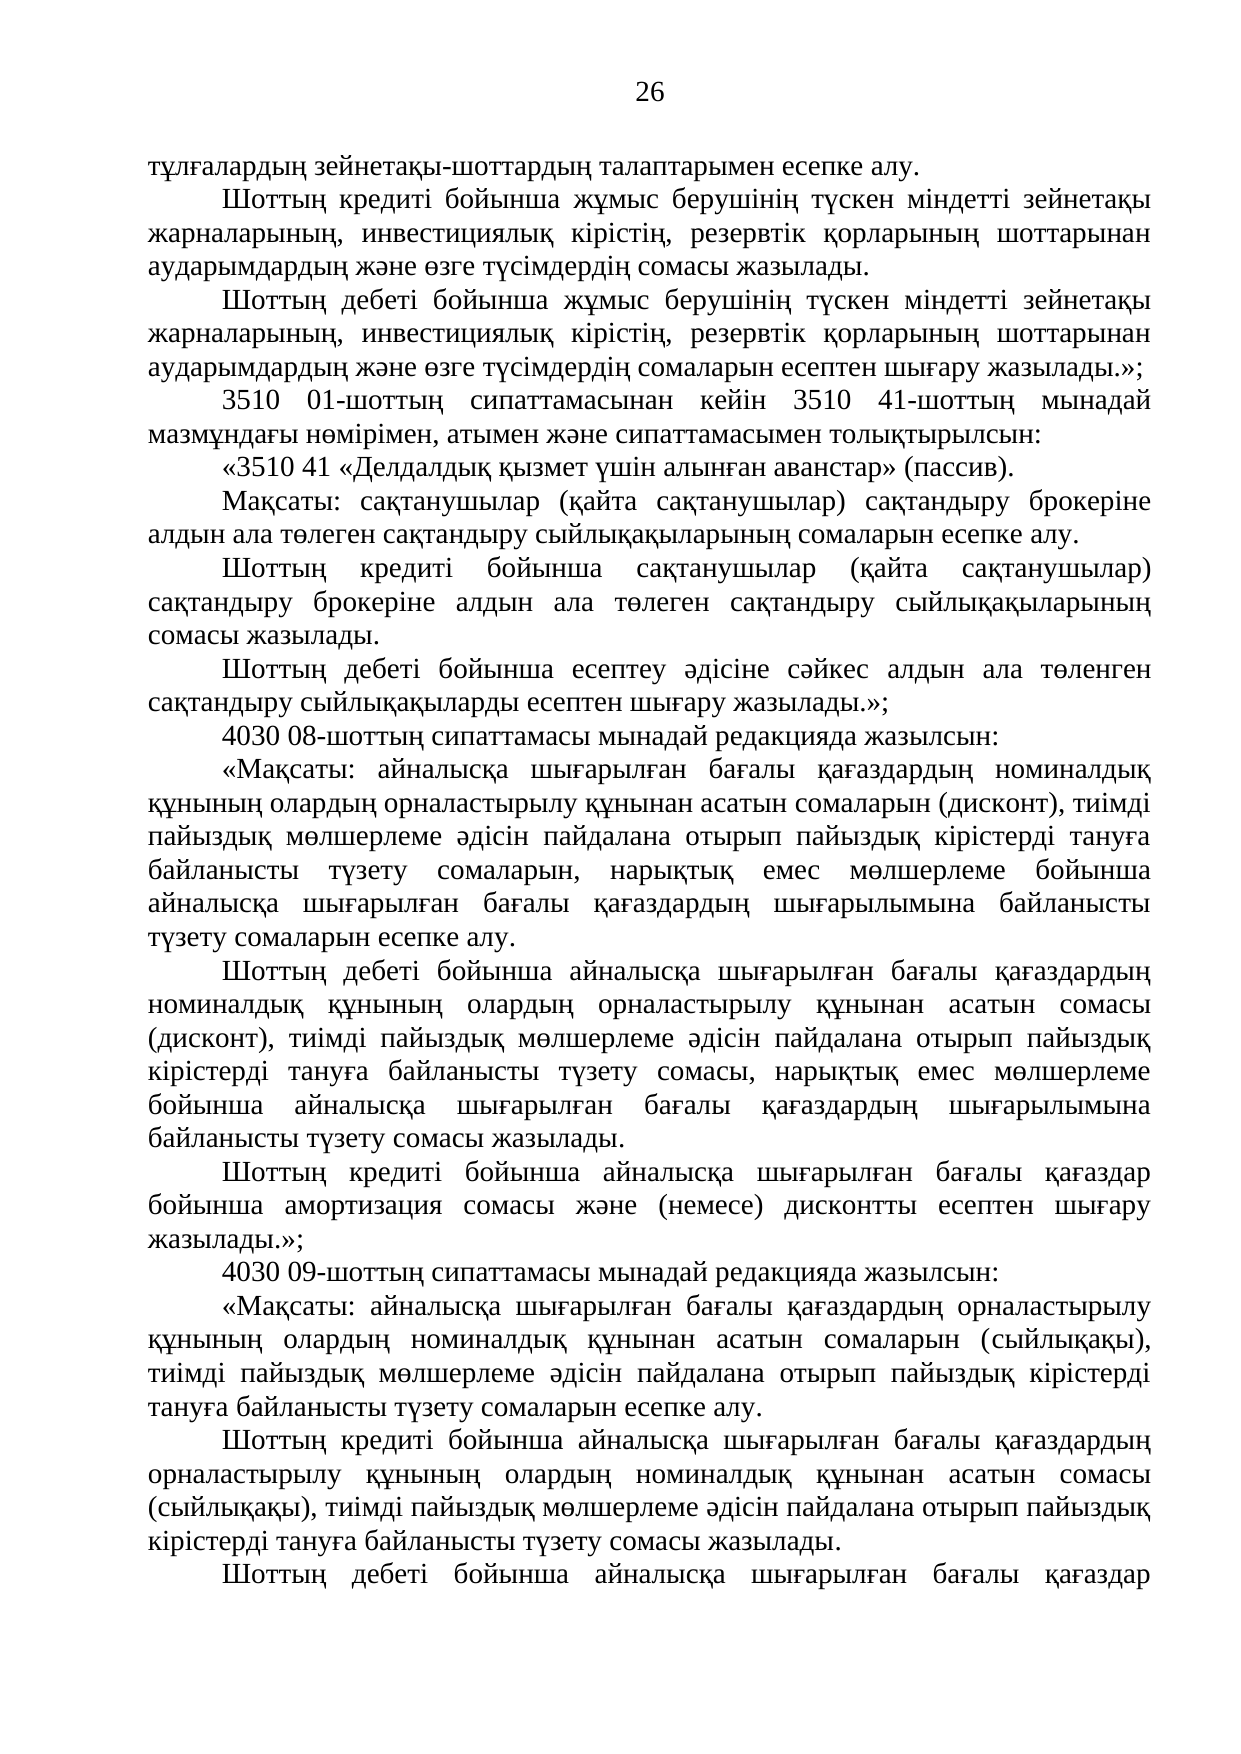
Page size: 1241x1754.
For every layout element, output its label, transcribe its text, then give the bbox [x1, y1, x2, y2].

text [148, 1556, 1152, 1590]
text 3510 01-шоттың сипаттамасынан кейін 3510 41-шоттың мынадай мазмұндағы нөмірімен, атымен және сипаттамасымен толықтырылсын: [148, 382, 1152, 449]
text Шоттың кредиті бойынша айналысқа шығарылған бағалы қағаздардың орналастырылу құнының олардың номиналдық құнынан асатын сомасы (сыйлықақы), тиімді пайыздық мөлшерлеме әдісін пайдалана отырып пайыздық кірістерді тануға байланысты түзету сомасы жазылады. [148, 1422, 1152, 1556]
text Шоттың кредиті бойынша жұмыс берушінің түскен міндетті зейнетақы жарналарының, инвестициялық кірістің, резервтік қорларының шоттарынан аударымдардың және өзге түсімдердің сомасы жазылады. [148, 181, 1152, 282]
text «3510 41 «Делдалдық қызмет үшін алынған аванстар» (пассив). [148, 449, 1152, 483]
text 4030 08-шоттың сипаттамасы мынадай редакцияда жазылсын: [148, 718, 1152, 751]
text Шоттың кредиті бойынша сақтанушылар (қайта сақтанушылар) сақтандыру брокеріне алдын ала төлеген сақтандыру сыйлықақыларының сомасы жазылады. [148, 550, 1152, 651]
text Шоттың кредиті бойынша айналысқа шығарылған бағалы қағаздар бойынша амортизация сомасы және (немесе) дисконтты есептен шығару жазылады.»; [148, 1154, 1152, 1254]
text Шоттың дебеті бойынша жұмыс берушінің түскен міндетті зейнетақы жарналарының, инвестициялық кірістің, резервтік қорларының шоттарынан аударымдардың және өзге түсімдердің сомаларын есептен шығару жазылады.»; [148, 282, 1152, 382]
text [148, 148, 1152, 181]
text Шоттың дебеті бойынша айналысқа шығарылған бағалы қағаздардың номиналдық құнының олардың орналастырылу құнынан асатын сомасы (дисконт), тиімді пайыздық мөлшерлеме әдісін пайдалана отырып пайыздық кірістерді тануға байланысты түзету сомасы, нарықтық емес мөлшерлеме бойынша айналысқа шығарылған бағалы қағаздардың шығарылымына байланысты түзету сомасы жазылады. [148, 953, 1152, 1154]
text «Мақсаты: айналысқа шығарылған бағалы қағаздардың номиналдық құнының олардың орналастырылу құнынан асатын сомаларын (дисконт), тиімді пайыздық мөлшерлеме әдісін пайдалана отырып пайыздық кірістерді тануға байланысты түзету сомаларын, нарықтық емес мөлшерлеме бойынша айналысқа шығарылған бағалы қағаздардың шығарылымына байланысты түзету сомаларын есепке алу. [148, 751, 1152, 953]
text Шоттың дебеті бойынша есептеу әдісіне сәйкес алдын ала төленген сақтандыру сыйлықақыларды есептен шығару жазылады.»; [148, 651, 1152, 718]
text 4030 09-шоттың сипаттамасы мынадай редакцияда жазылсын: [148, 1254, 1152, 1288]
text «Мақсаты: айналысқа шығарылған бағалы қағаздардың орналастырылу құнының олардың номиналдық құнынан асатын сомаларын (сыйлықақы), тиімді пайыздық мөлшерлеме әдісін пайдалана отырып пайыздық кірістерді тануға байланысты түзету сомаларын есепке алу. [148, 1288, 1152, 1422]
text Мақсаты: сақтанушылар (қайта сақтанушылар) сақтандыру брокеріне алдын ала төлеген сақтандыру сыйлықақыларының сомаларын есепке алу. [148, 483, 1152, 550]
